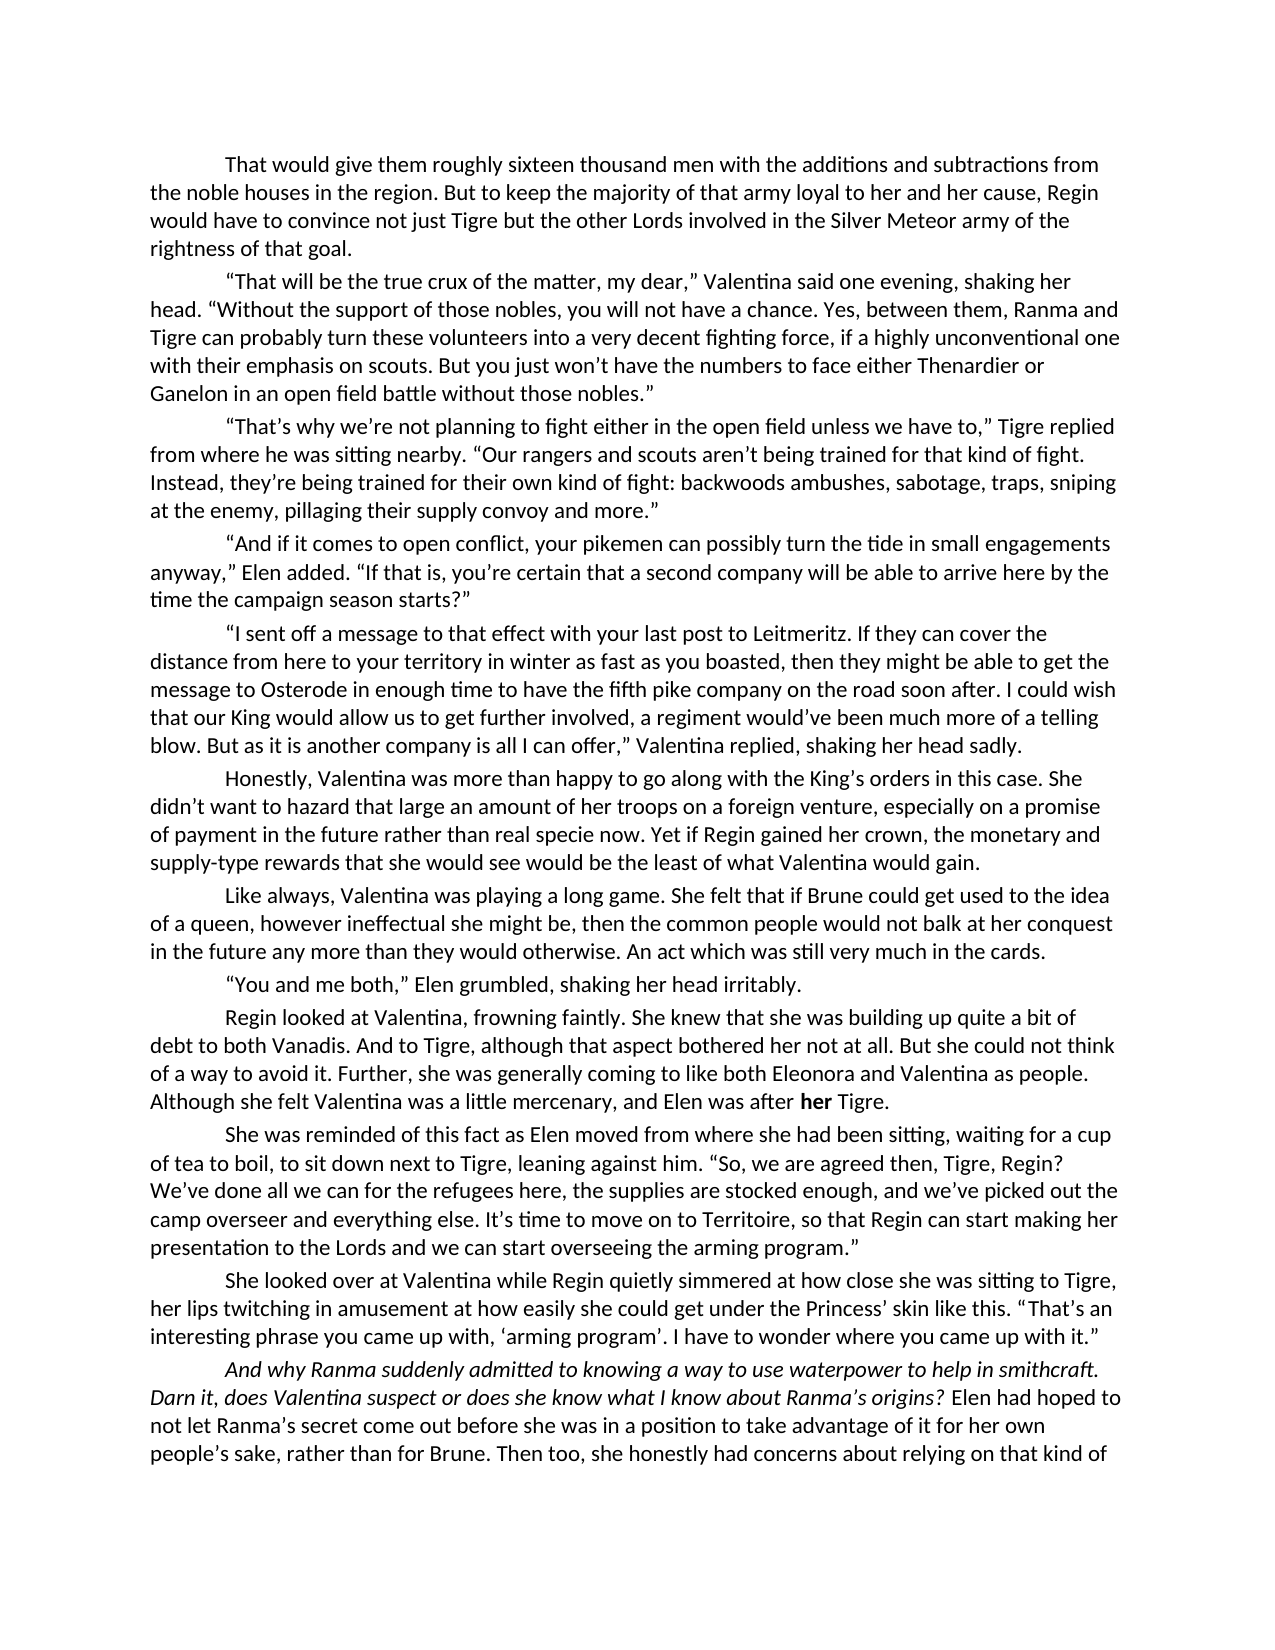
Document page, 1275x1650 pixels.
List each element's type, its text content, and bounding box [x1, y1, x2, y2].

text Regin looked at Valentina, frowning faintly. She knew that she was building up quite a bit of debt to both Vanadis. And to Tigre, although that aspect bothered her not at all. But she could not think of a way to avoid it. Further, she was generally coming to like both Eleonora and Valentina as people. Although she felt Valentina was a little mercenary, and Elen was after her Tigre. [150, 1003, 1125, 1116]
text “And if it comes to open conflict, your pikemen can possibly turn the tide in small engagements anyway,” Elen added. “If that is, you’re certain that a second company will be able to arrive here by the time the campaign season starts?” [150, 529, 1125, 614]
text “You and me both,” Elen grumbled, shaking her head irritably. [150, 970, 1125, 998]
text “That will be the true crux of the matter, my dear,” Valentina said one evening, shaking her head. “Without the support of those nobles, you will not have a chance. Yes, between them, Ranma and Tigre can probably turn these volunteers into a very decent fighting force, if a highly unconventional one with their emphasis on scouts. But you just won’t have the numbers to face either Thenardier or Ganelon in an open field battle without those nobles.” [150, 267, 1125, 407]
text “I sent off a message to that effect with your last post to Leitmeritz. If they can cover the distance from here to your territory in winter as fast as you boasted, then they might be able to get the message to Osterode in enough time to have the fifth pike company on the road soon after. I could wish that our King would allow us to get further involved, a regiment would’ve been much more of a telling blow. But as it is another company is all I can offer,” Valentina replied, shaking her head sadly. [150, 619, 1125, 759]
text She looked over at Valentina while Regin quietly simmered at how close she was sitting to Tigre, her lips twitching in amusement at how easily she could get under the Princess’ skin like this. “That’s an interesting phrase you came up with, ‘arming program’. I have to wonder where you came up with it.” [150, 1266, 1125, 1350]
text “That’s why we’re not planning to fight either in the open field unless we have to,” Tigre replied from where he was sitting nearby. “Our rangers and scouts aren’t being trained for that kind of fight. Instead, they’re being trained for their own kind of fight: backwoods ambushes, sabotage, traps, sniping at the enemy, pillaging their supply convoy and more.” [150, 412, 1125, 524]
text She was reminded of this fact as Elen moved from where she had been sitting, waiting for a cup of tea to boil, to sit down next to Tigre, leaning against him. “So, we are agreed then, Tigre, Regin? We’ve done all we can for the refugees here, the supplies are stocked enough, and we’ve picked out the camp overseer and everything else. It’s time to move on to Territoire, so that Regin can start making her presentation to the Lords and we can start overseeing the arming program.” [150, 1121, 1125, 1261]
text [150, 1355, 1125, 1467]
text That would give them roughly sixteen thousand men with the additions and subtractions from the noble houses in the region. But to keep the majority of that army loyal to her and her cause, Regin would have to convince not just Tigre but the other Lords involved in the Silver Meteor army of the rightness of that goal. [150, 150, 1125, 262]
text Honestly, Valentina was more than happy to go along with the King’s orders in this case. She didn’t want to hazard that large an amount of her troops on a foreign venture, especially on a promise of payment in the future rather than real specie now. Yet if Regin gained her crown, the monetary and supply-type rewards that she would see would be the least of what Valentina would gain. [150, 764, 1125, 876]
text Like always, Valentina was playing a long game. She felt that if Brune could get used to the idea of a queen, however ineffectual she might be, then the common people would not balk at her conquest in the future any more than they would otherwise. An act which was still very much in the cards. [150, 881, 1125, 965]
